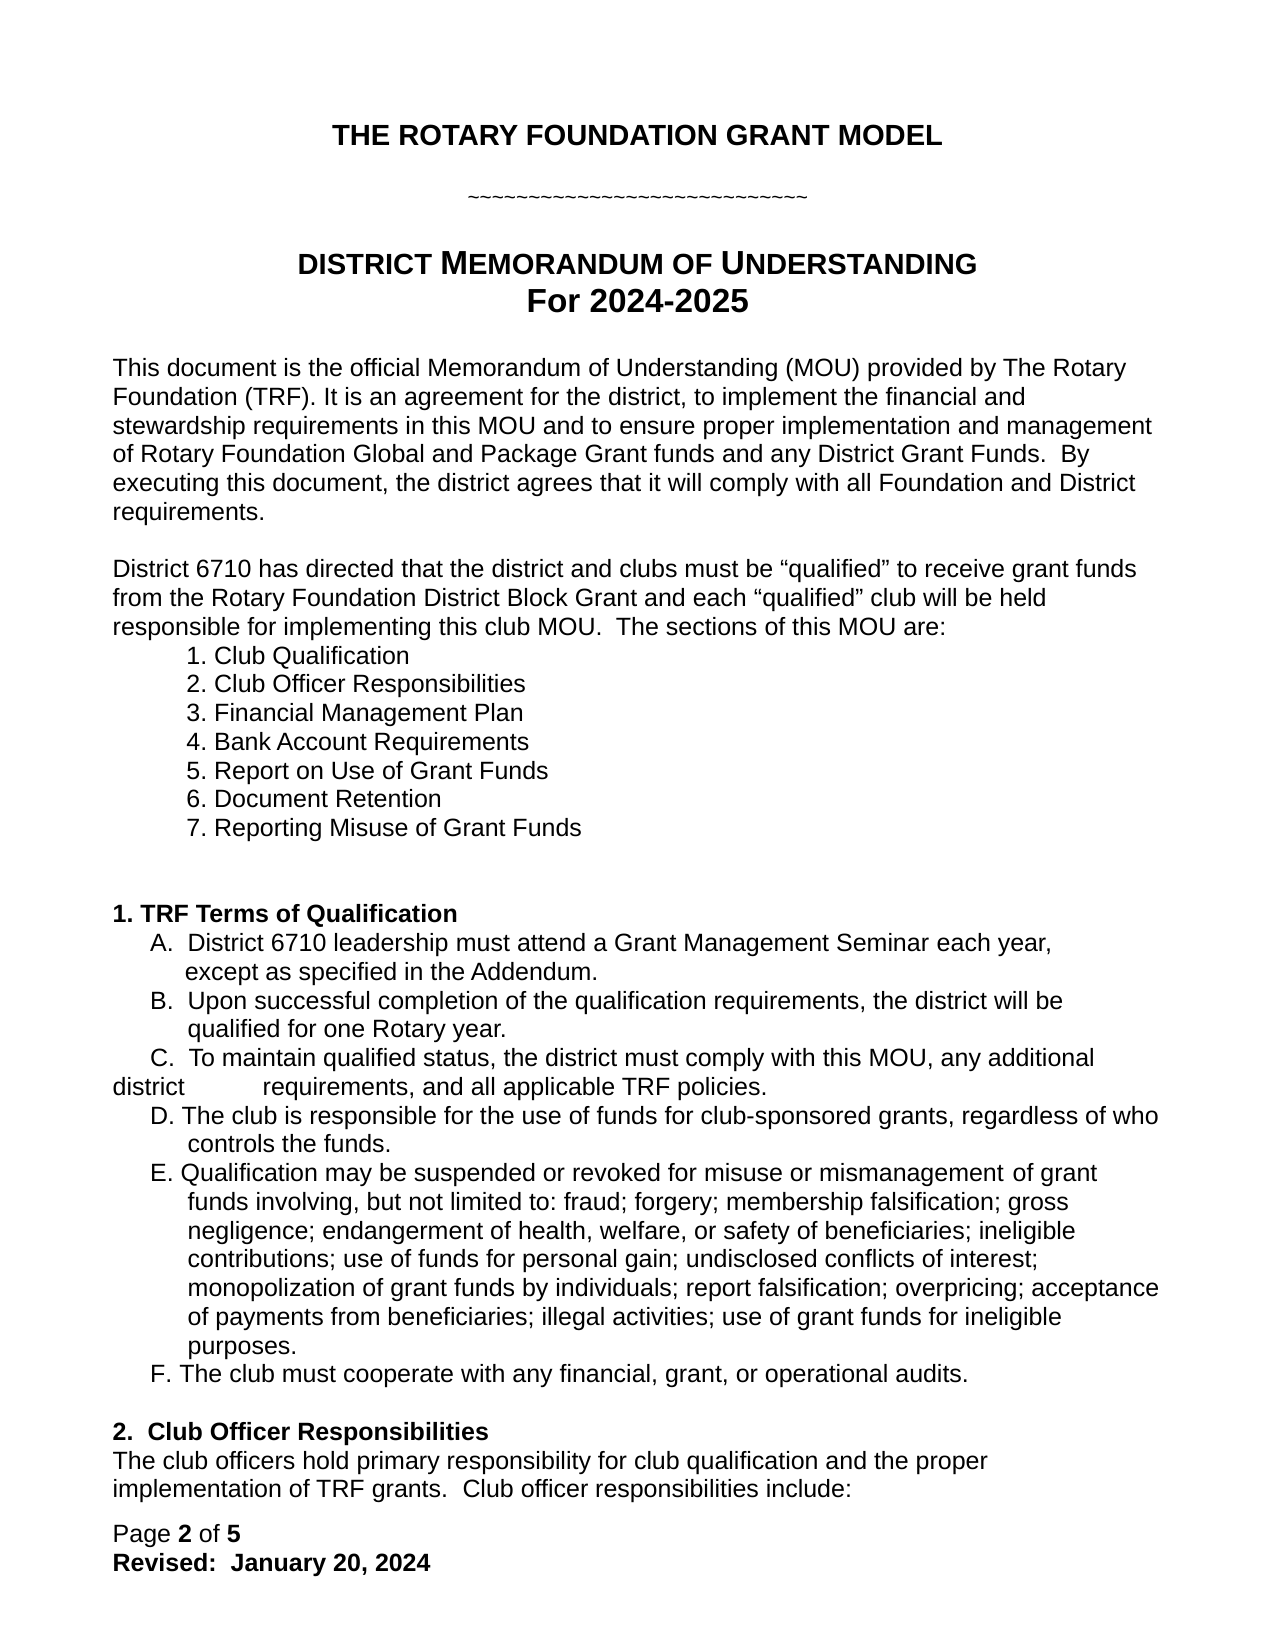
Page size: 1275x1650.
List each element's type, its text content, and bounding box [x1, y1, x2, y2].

text F. The club must cooperate with any financial, grant, or operational audits. [150, 1359, 1162, 1388]
text The club officers hold primary responsibility for club qualification and the proper implementation of TRF grants. Club officer responsibilities include: [112, 1446, 1162, 1503]
text District 6710 has directed that the district and clubs must be “qualified” to receive grant funds from the Rotary Foundation District Block Grant and each “qualified” club will be held responsible for implementing this club MOU. The sections of this MOU are: [112, 554, 1162, 641]
text For 2024-2025 [112, 281, 1162, 319]
text D. The club is responsible for the use of funds for club-sponsored grants, regardless of who controls the funds. [150, 1101, 1162, 1158]
text 3. Financial Management Plan [186, 698, 1162, 727]
text 7. Reporting Misuse of Grant Funds [186, 813, 1162, 842]
text except as specified in the Addendum. [150, 957, 1162, 986]
text 2. Club Officer Responsibilities [112, 1417, 1162, 1446]
text DISTRICT MEMORANDUM OF UNDERSTANDING [112, 243, 1162, 281]
text E. Qualification may be suspended or revoked for misuse or mismanagement of grant funds involving, but not limited to: fraud; forgery; membership falsification; gross negligence; endangerment of health, welfare, or safety of beneficiaries; ineligible contributions; use of funds for personal gain; undisclosed conflicts of interest; monopolization of grant funds by individuals; report falsification; overpricing; acceptance of payments from beneficiaries; illegal activities; use of grant funds for ineligible purposes. [150, 1158, 1162, 1359]
text ~~~~~~~~~~~~~~~~~~~~~~~~~~~~ [112, 185, 1162, 209]
text C. To maintain qualified status, the district must comply with this MOU, any additional district requirements, and all applicable TRF policies. [112, 1043, 1162, 1101]
text 1. TRF Terms of Qualification [112, 899, 1162, 928]
text 1. Club Qualification [186, 641, 1162, 669]
text B. Upon successful completion of the qualification requirements, the district will be qualified for one Rotary year. [150, 986, 1162, 1043]
text 6. Document Retention [186, 784, 1162, 813]
text This document is the official Memorandum of Understanding (MOU) provided by The Rotary Foundation (TRF). It is an agreement for the district, to implement the financial and stewardship requirements in this MOU and to ensure proper implementation and management of Rotary Foundation Global and Package Grant funds and any District Grant Funds. By executing this document, the district agrees that it will comply with all Foundation and District requirements. [112, 353, 1162, 526]
text 2. Club Officer Responsibilities [186, 669, 1162, 698]
text 5. Report on Use of Grant Funds [186, 756, 1162, 784]
text 4. Bank Account Requirements [186, 727, 1162, 756]
text THE ROTARY FOUNDATION GRANT MODEL [112, 118, 1162, 152]
text A. District 6710 leadership must attend a Grant Management Seminar each year, [150, 928, 1162, 957]
